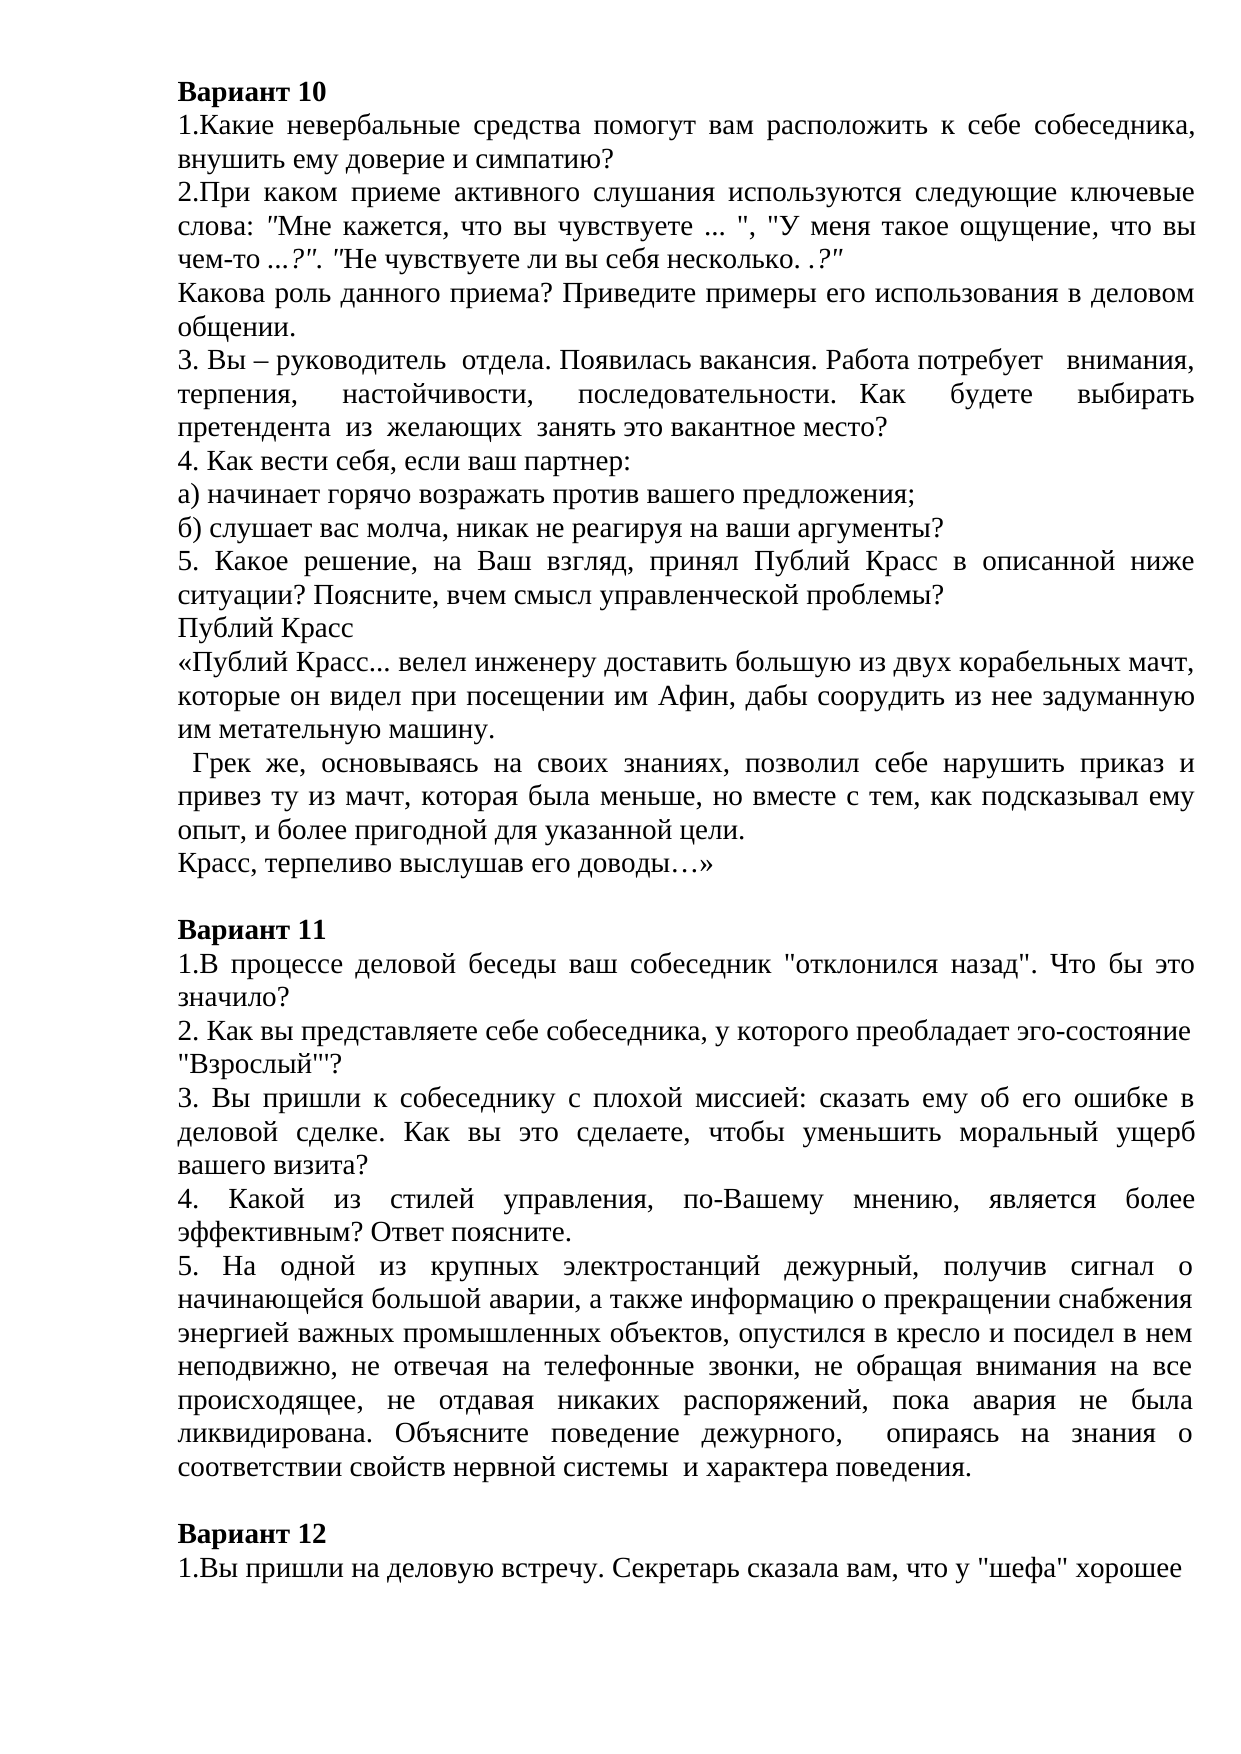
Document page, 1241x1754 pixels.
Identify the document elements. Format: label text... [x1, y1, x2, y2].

text 3. Вы пришли к собеседнику с плохой миссией: сказать ему об его ошибке в деловой сделке. Как вы это сделаете, чтобы уменьшить моральный ущерб вашего визита? [177, 1080, 1196, 1181]
text Публий Красс [177, 611, 1196, 644]
text 1.Вы пришли на деловую встречу. Секретарь сказала вам, что у "шефа" хорошее [177, 1550, 1196, 1583]
list а) начинает горячо возражать против вашего предложения; [177, 476, 1196, 510]
text 2.При каком приеме активного слушания используются следующие ключевые слова: "Мне кажется, что вы чувствуете ... ", "У меня такое ощущение, что вы чем-то ...?". "Не чувствуете ли вы себя несколько. .?" [177, 174, 1196, 275]
text 5. На одной из крупных электростанций дежурный, получив сигнал о начинающейся большой аварии, а также информацию о прекращении снабжения энергией важных промышленных объектов, опустился в кресло и посидел в нем неподвижно, не отвечая на телефонные звонки, не обращая внимания на все происходящее, не отдавая никаких распоряжений, пока авария не была ликвидирована. Объясните поведение дежурного, опираясь на знания о соответствии свойств нервной системы и характера поведения. [177, 1248, 1194, 1483]
text Вариант 11 [177, 912, 1196, 946]
text Вариант 10 [177, 74, 1196, 107]
text 1.Какие невербальные средства помогут вам расположить к себе собеседника, внушить ему доверие и симпатию? [177, 107, 1196, 174]
text Грек же, основываясь на своих знаниях, позволил себе нарушить приказ и привез ту из мачт, которая была меньше, но вместе с тем, как подсказывал ему опыт, и более пригодной для указанной цели. [177, 745, 1196, 845]
text "Взрослый"'? [177, 1047, 1196, 1080]
text 3. Вы – руководитель отдела. Появилась вакансия. Работа потребует внимания, терпения, настойчивости, последовательности. Как будете выбирать претендента из желающих занять это вакантное место? [177, 342, 1196, 443]
text «Публий Красс... велел инженеру доставить большую из двух корабельных мачт, которые он видел при посещении им Афин, дабы соорудить из нее задуманную им метательную машину. [177, 644, 1196, 745]
text Вариант 12 [177, 1516, 1196, 1550]
text 4. Как вести себя, если ваш партнер: [177, 443, 1196, 476]
text 5. Какое решение, на Ваш взгляд, принял Публий Красс в описанной ниже ситуации? Поясните, вчем смысл управленческой проблемы? [177, 543, 1196, 611]
list б) слушает вас молча, никак не реагируя на ваши аргументы? [177, 510, 1196, 543]
text 1.В процессе деловой беседы ваш собеседник "отклонился назад". Что бы это значило? [177, 946, 1196, 1013]
text Красс, терпеливо выслушав его доводы…» [177, 845, 1196, 879]
text 4. Какой из стилей управления, по-Вашему мнению, является более эффективным? Ответ поясните. [177, 1181, 1196, 1248]
text Какова роль данного приема? Приведите примеры его использования в деловом общении. [177, 275, 1196, 342]
text 2. Как вы представляете себе собеседника, у которого преобладает эго-состояние [177, 1013, 1196, 1047]
